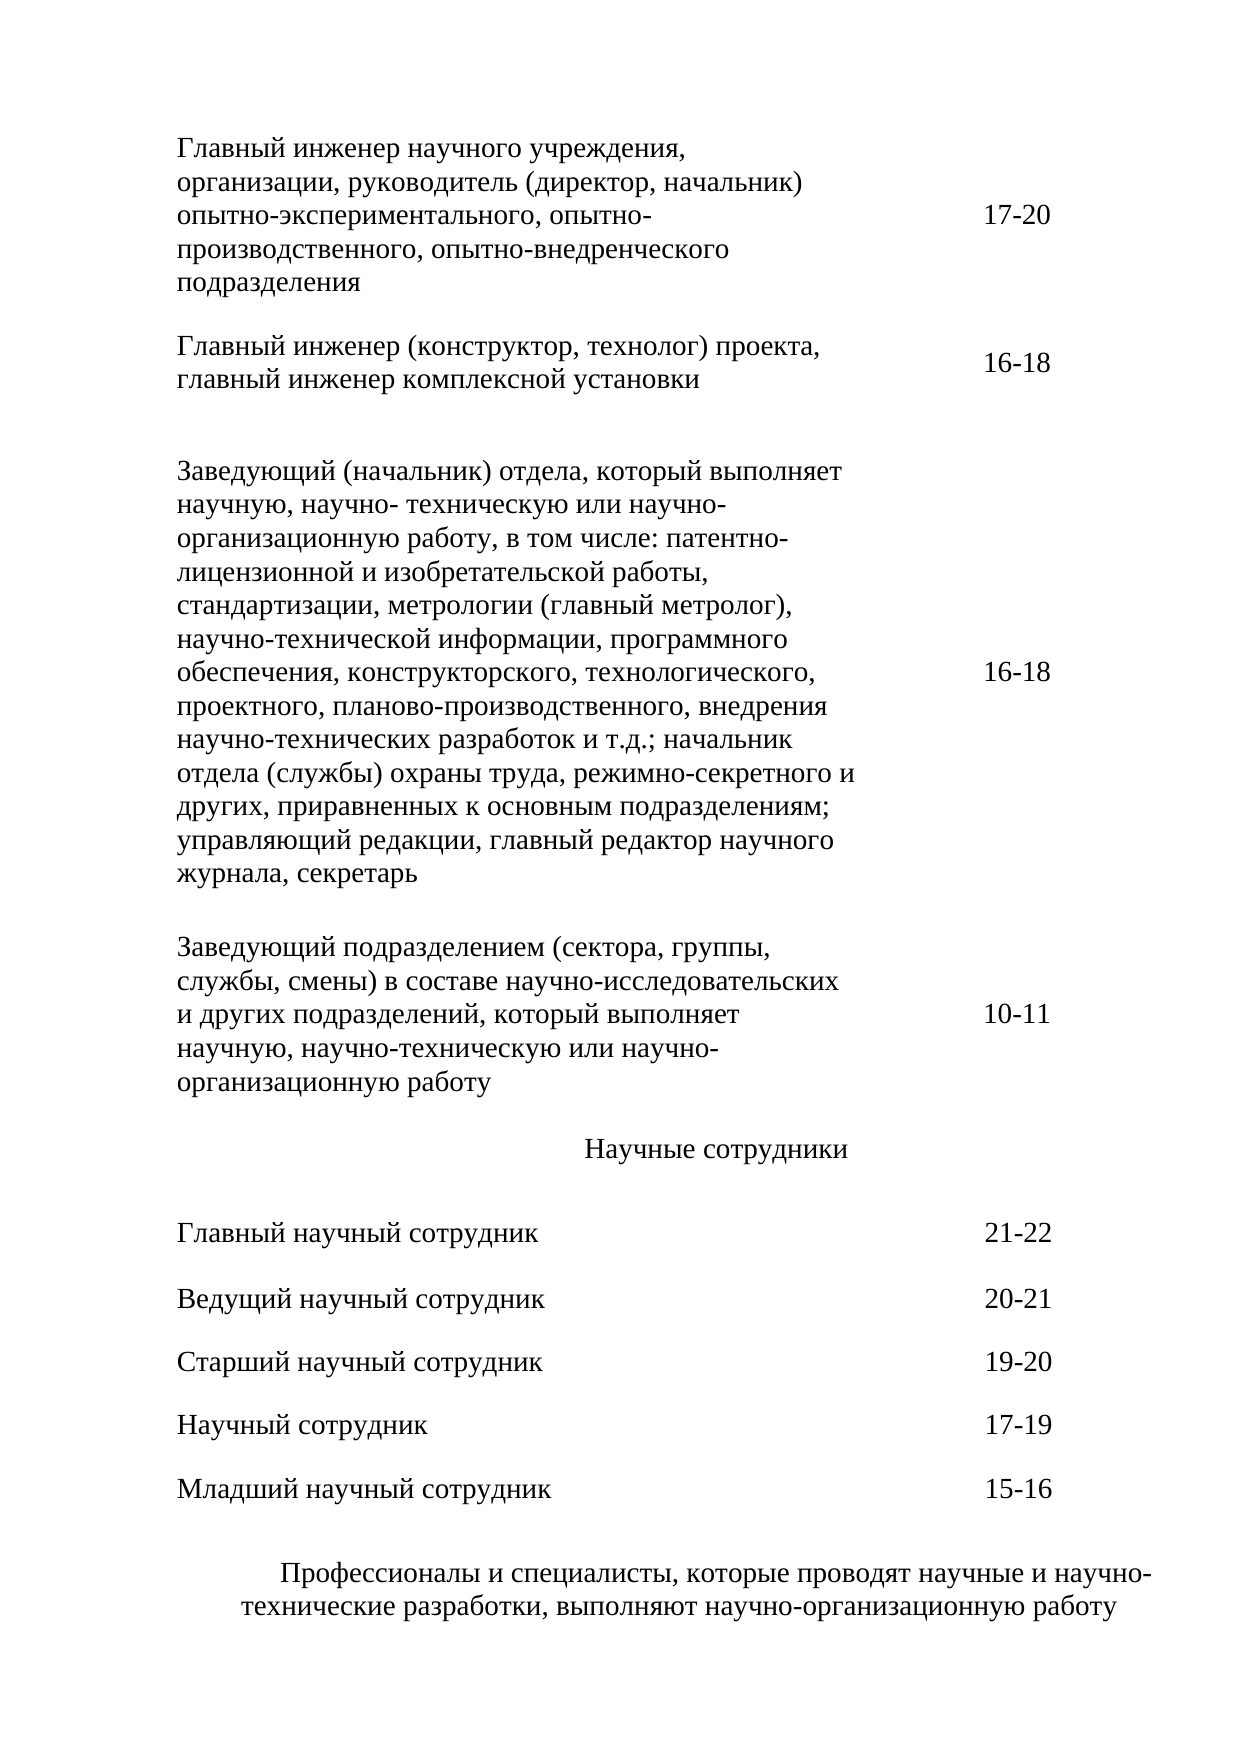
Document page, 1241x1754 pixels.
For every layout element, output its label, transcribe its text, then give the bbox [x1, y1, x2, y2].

table_cell Научный сотрудник [177, 1393, 856, 1455]
table_cell 15-16 [856, 1455, 1181, 1521]
table_cell Заведующий (начальник) отдела, который выполняет научную, научно- техническую или научно-организационную работу, в том числе: патентно-лицензионной и изобретательской работы, стандартизации, метрологии (главный метролог), научно-технической информации, программного обеспечения, конструкторского, технологического, проектного, планово-производственного, внедрения научно-технических разработок и т.д.; начальник отдела (службы) охраны труда, режимно-секретного и других, приравненных к основным подразделениям; управляющий редакции, главный редактор научного журнала, секретарь [177, 413, 856, 929]
table_cell 19-20 [856, 1330, 1181, 1392]
table_cell 20-21 [856, 1267, 1181, 1330]
table_cell Младший научный сотрудник [177, 1455, 856, 1521]
table_header 21-22 [856, 1198, 1181, 1267]
table_cell Ведущий научный сотрудник [177, 1267, 856, 1330]
text Профессионалы и специалисты, которые проводят научные и научно-технические разработки, выполняют научно-организационную работу [177, 1555, 1181, 1622]
table_cell Старший научный сотрудник [177, 1330, 856, 1392]
table_cell Главный инженер научного учреждения, организации, руководитель (директор, начальник) опытно-экспериментального, опытнопроизводственного, опытно-внедренческого подразделения [177, 118, 856, 310]
table_cell 17-19 [856, 1393, 1181, 1455]
table_cell Заведующий подразделением (сектора, группы, службы, смены) в составе научно-исследовательских и других подразделений, который выполняет научную, научно-техническую или научно-организационную работу [177, 930, 856, 1097]
table_cell 16-18 [856, 413, 1178, 929]
table_cell Главный инженер (конструктор, технолог) проекта, главный инженер комплексной установки [177, 310, 856, 413]
table_header Главный научный сотрудник [177, 1198, 856, 1267]
table_cell 17-20 [856, 118, 1178, 310]
table_cell 16-18 [856, 310, 1178, 413]
text Научные сотрудники [177, 1131, 1181, 1164]
table_cell 10-11 [856, 930, 1178, 1097]
